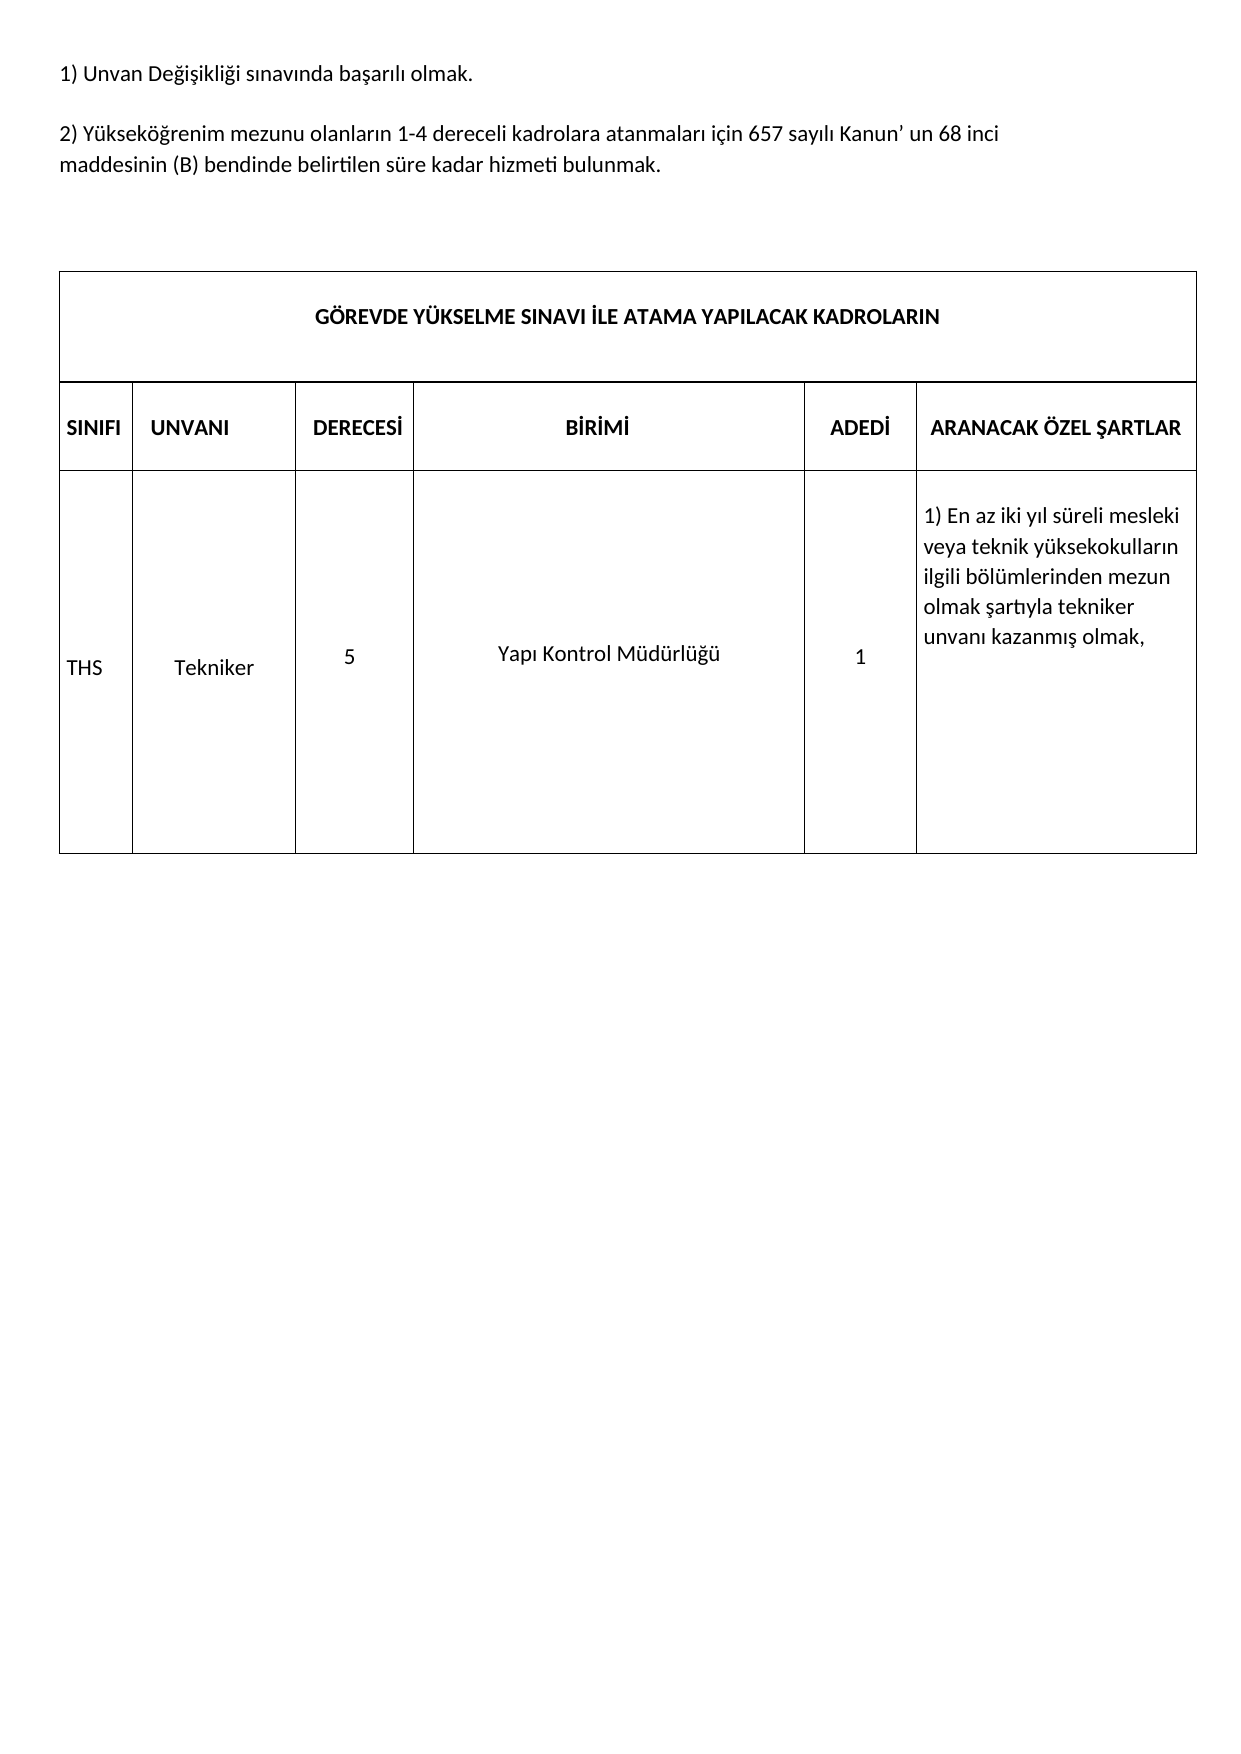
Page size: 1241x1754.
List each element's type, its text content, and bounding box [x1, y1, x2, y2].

table_cell ADEDİ [805, 383, 916, 470]
table_cell 5 [296, 471, 413, 853]
table_cell DERECESİ [296, 383, 413, 470]
table_cell Tekniker [133, 471, 295, 853]
table_cell ARANACAK ÖZEL ŞARTLAR [917, 383, 1196, 470]
table_cell 1 [805, 471, 916, 853]
table_cell UNVANI [133, 383, 295, 470]
table_cell BİRİMİ [414, 383, 804, 470]
text 2) Yükseköğrenim mezunu olanların 1-4 dereceli kadrolara atanmaları için 657 sayılı Kanun’ un 68 inci maddesinin (B) bendinde belirtilen süre kadar hizmeti bulunmak. [59, 119, 1092, 178]
table_cell 1) En az iki yıl süreli mesleki veya teknik yüksekokulların ilgili bölümlerinden mezun olmak şartıyla tekniker unvanı kazanmış olmak, [917, 471, 1196, 853]
table_cell THS [60, 471, 132, 853]
table_header GÖREVDE YÜKSELME SINAVI İLE ATAMA YAPILACAK KADROLARIN [60, 272, 1196, 381]
table_cell SINIFI [60, 383, 132, 470]
text 1) Unvan Değişikliği sınavında başarılı olmak. [59, 59, 1092, 87]
table_cell Yapı Kontrol Müdürlüğü [414, 471, 804, 853]
